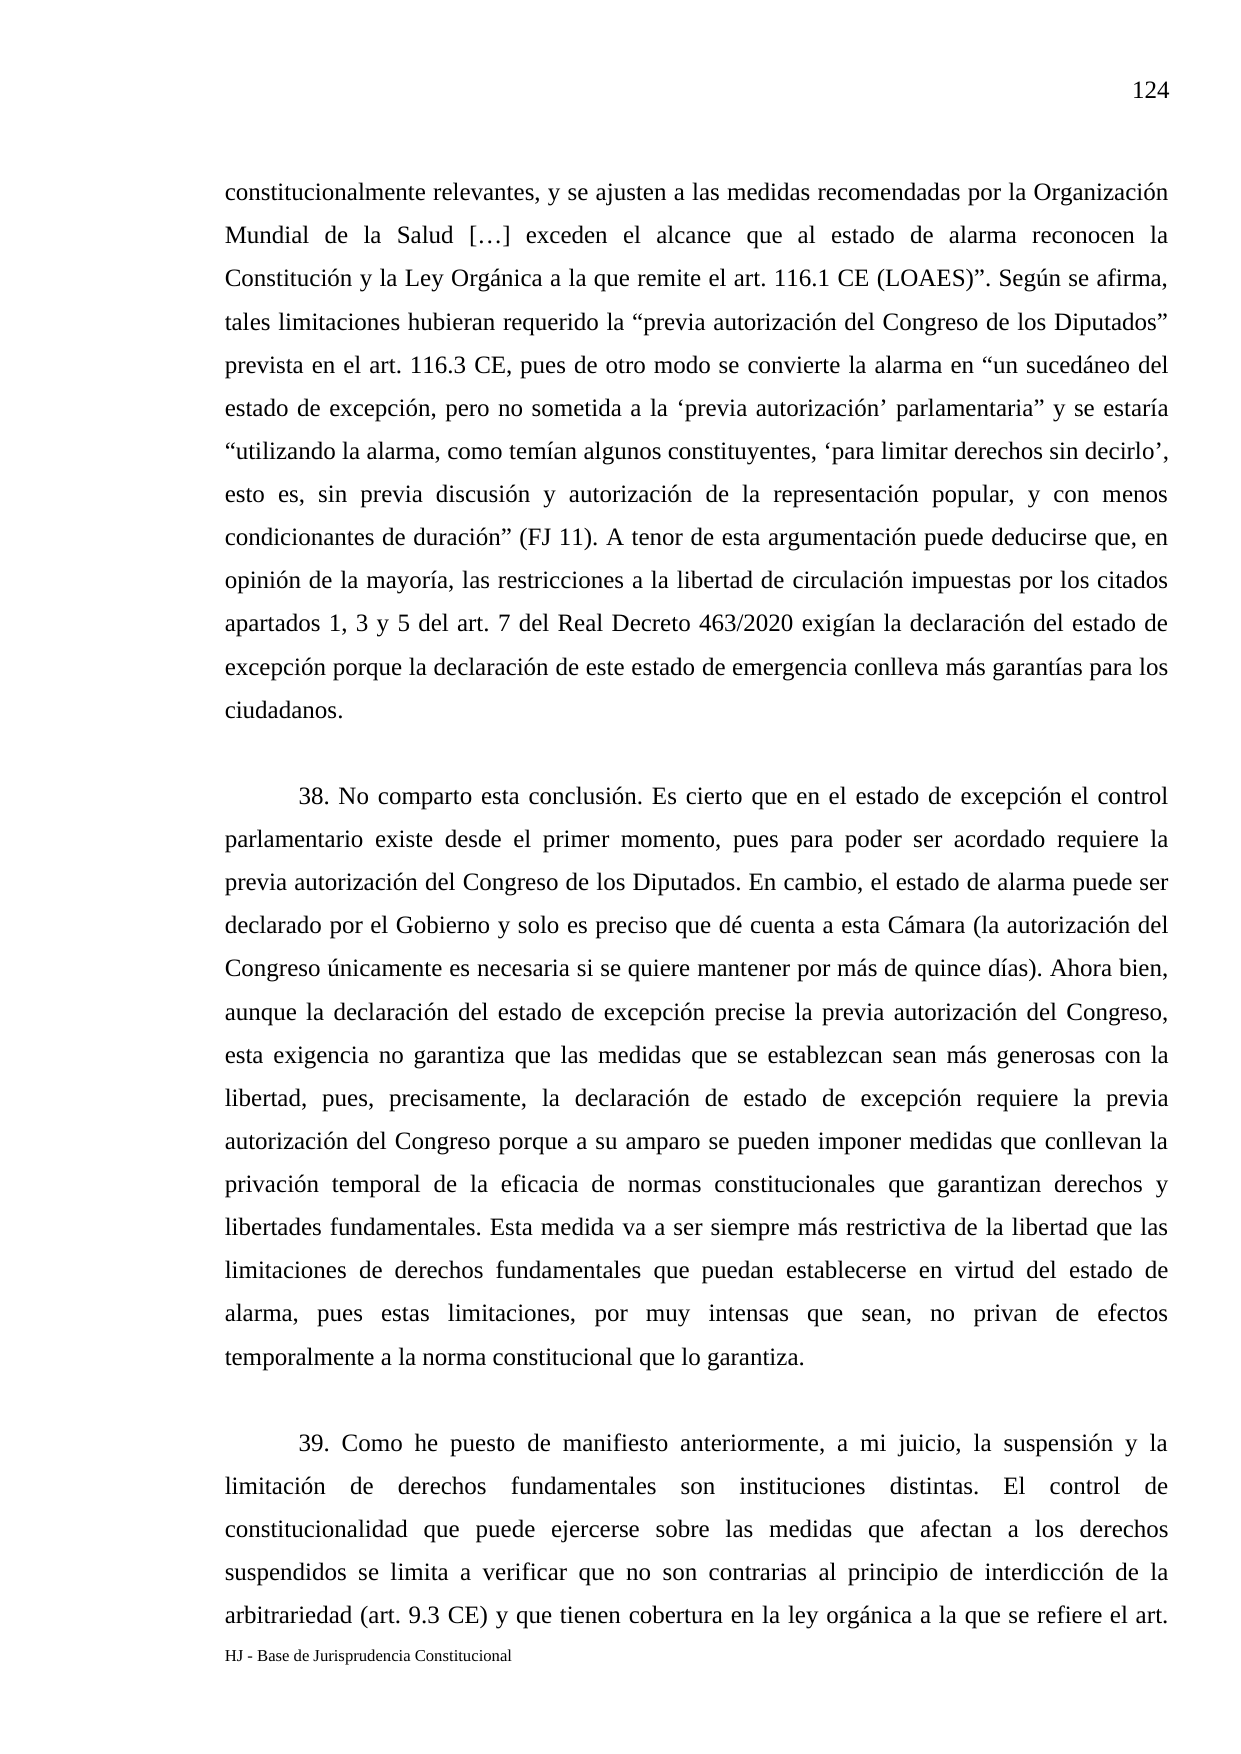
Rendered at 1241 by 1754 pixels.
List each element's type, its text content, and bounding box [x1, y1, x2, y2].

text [224, 1428, 1169, 1629]
text 38. No comparto esta conclusión. Es cierto que en el estado de excepción el control parlamentario existe desde el primer momento, pues para poder ser acordado requiere la previa autorización del Congreso de los Diputados. En cambio, el estado de alarma puede ser declarado por el Gobierno y solo es preciso que dé cuenta a esta Cámara (la autorización del Congreso únicamente es necesaria si se quiere mantener por más de quince días). Ahora bien, aunque la declaración del estado de excepción precise la previa autorización del Congreso, esta exigencia no garantiza que las medidas que se establezcan sean más generosas con la libertad, pues, precisamente, la declaración de estado de excepción requiere la previa autorización del Congreso porque a su amparo se pueden imponer medidas que conllevan la privación temporal de la eficacia de normas constitucionales que garantizan derechos y libertades fundamentales. Esta medida va a ser siempre más restrictiva de la libertad que las limitaciones de derechos fundamentales que puedan establecerse en virtud del estado de alarma, pues estas limitaciones, por muy intensas que sean, no privan de efectos temporalmente a la norma constitucional que lo garantiza. [224, 781, 1169, 1370]
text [224, 177, 1169, 723]
